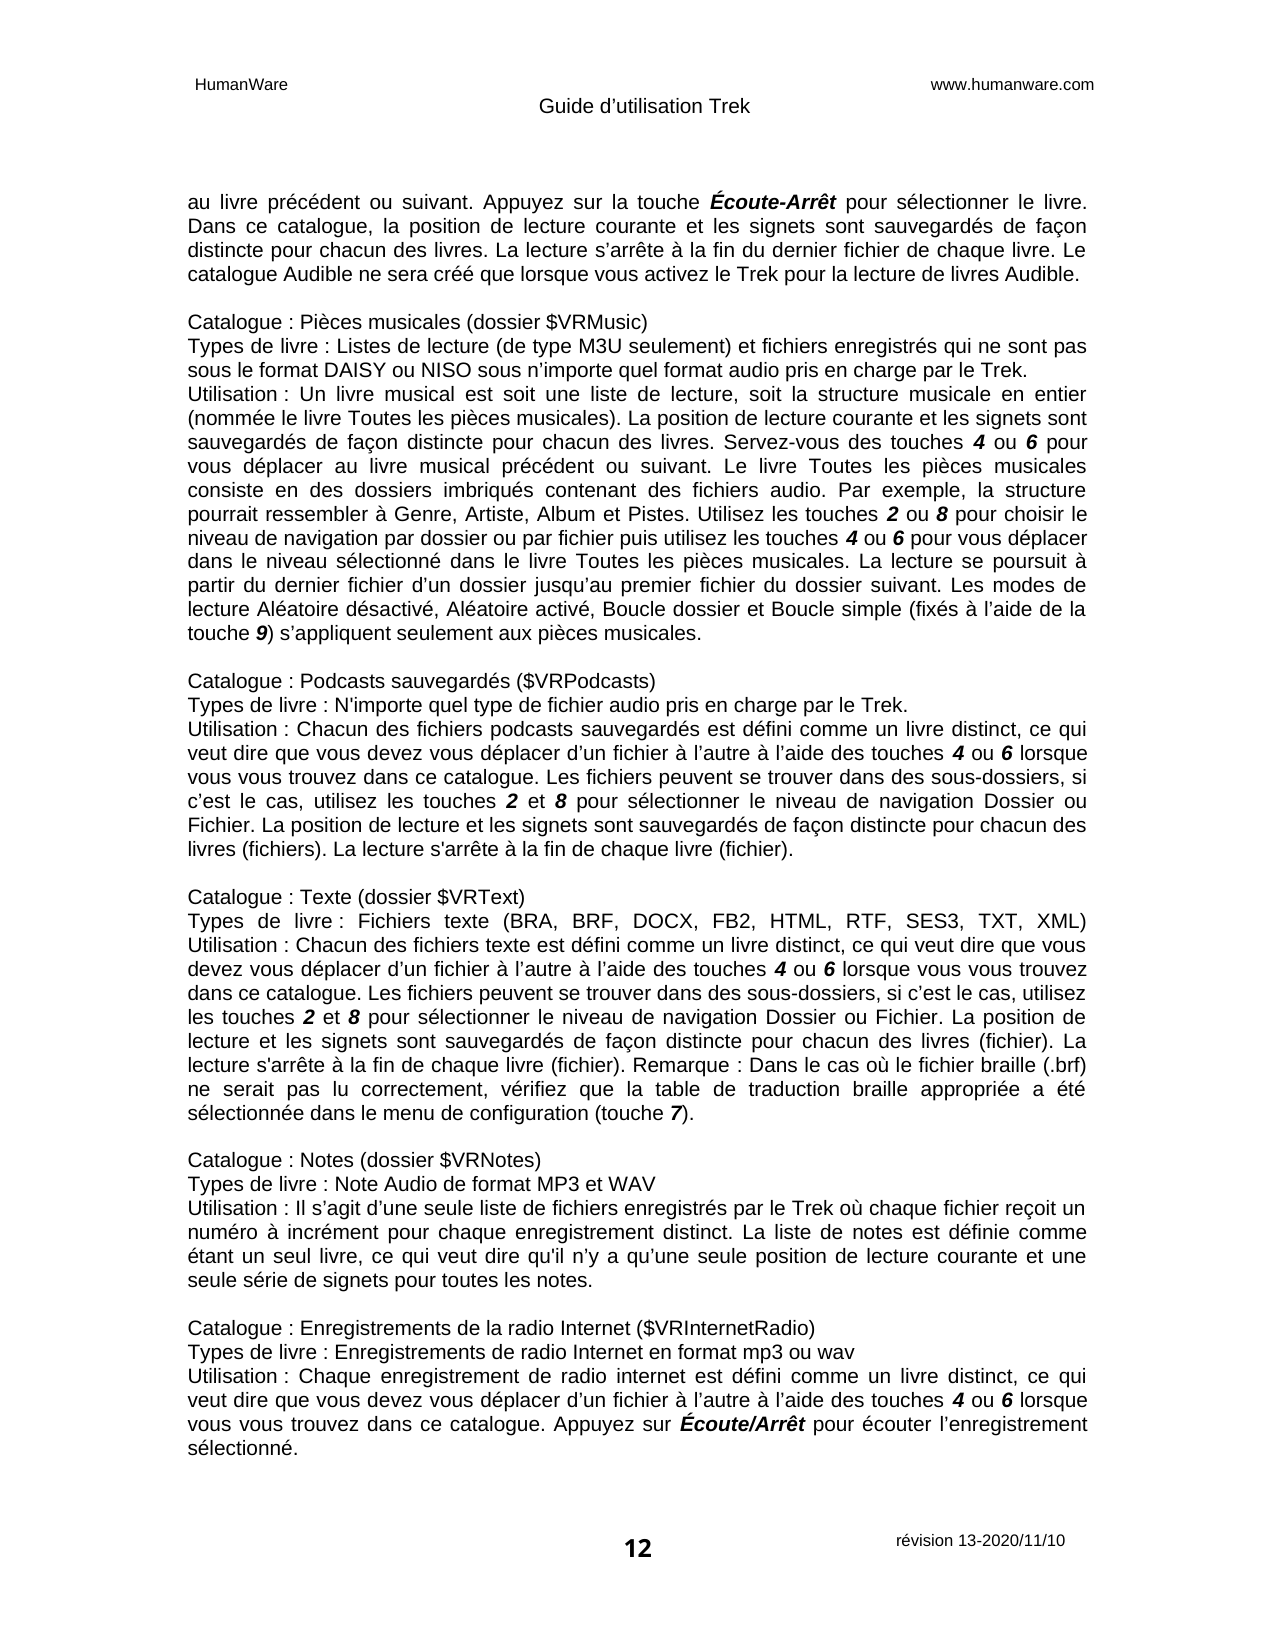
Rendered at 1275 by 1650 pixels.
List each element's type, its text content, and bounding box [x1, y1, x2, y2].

text Types de livre : Fichiers texte (BRA, BRF, DOCX, FB2, HTML, RTF, SES3, TXT, XML) Utilisation : Chacun des fichiers texte est défini comme un livre distinct, ce qui veut dire que vous devez vous déplacer d’un fichier à l’autre à l’aide des touches 4 ou 6 lorsque vous vous trouvez dans ce catalogue. Les fichiers peuvent se trouver dans des sous-dossiers, si c’est le cas, utilisez les touches 2 et 8 pour sélectionner le niveau de navigation Dossier ou Fichier. La position de lecture et les signets sont sauvegardés de façon distincte pour chacun des livres (fichier). La lecture s'arrête à la fin de chaque livre (fichier). Remarque : Dans le cas où le fichier braille (.brf) ne serait pas lu correctement, vérifiez que la table de traduction braille appropriée a été sélectionnée dans le menu de configuration (touche 7). [187, 909, 1088, 1124]
text Catalogue : Podcasts sauvegardés ($VRPodcasts) [187, 669, 1088, 693]
text Utilisation : Il s’agit d’une seule liste de fichiers enregistrés par le Trek où chaque fichier reçoit un numéro à incrément pour chaque enregistrement distinct. La liste de notes est définie comme étant un seul livre, ce qui veut dire qu'il n’y a qu’une seule position de lecture courante et une seule série de signets pour toutes les notes. [187, 1196, 1088, 1292]
text Types de livre : N'importe quel type de fichier audio pris en charge par le Trek. [187, 693, 1088, 717]
text Catalogue : Pièces musicales (dossier $VRMusic) [187, 310, 1088, 334]
text Types de livre : Note Audio de format MP3 et WAV [187, 1172, 1088, 1196]
text Catalogue : Notes (dossier $VRNotes) [187, 1148, 1088, 1172]
text Types de livre : Enregistrements de radio Internet en format mp3 ou wav [187, 1340, 1088, 1364]
text Utilisation : Chaque enregistrement de radio internet est défini comme un livre distinct, ce qui veut dire que vous devez vous déplacer d’un fichier à l’autre à l’aide des touches 4 ou 6 lorsque vous vous trouvez dans ce catalogue. Appuyez sur Écoute/Arrêt pour écouter l’enregistrement sélectionné. [187, 1364, 1088, 1460]
text Catalogue : Texte (dossier $VRText) [187, 885, 1088, 909]
text Utilisation : Un livre musical est soit une liste de lecture, soit la structure musicale en entier (nommée le livre Toutes les pièces musicales). La position de lecture courante et les signets sont sauvegardés de façon distincte pour chacun des livres. Servez-vous des touches 4 ou 6 pour vous déplacer au livre musical précédent ou suivant. Le livre Toutes les pièces musicales consiste en des dossiers imbriqués contenant des fichiers audio. Par exemple, la structure pourrait ressembler à Genre, Artiste, Album et Pistes. Utilisez les touches 2 ou 8 pour choisir le niveau de navigation par dossier ou par fichier puis utilisez les touches 4 ou 6 pour vous déplacer dans le niveau sélectionné dans le livre Toutes les pièces musicales. La lecture se poursuit à partir du dernier fichier d’un dossier jusqu’au premier fichier du dossier suivant. Les modes de lecture Aléatoire désactivé, Aléatoire activé, Boucle dossier et Boucle simple (fixés à l’aide de la touche 9) s’appliquent seulement aux pièces musicales. [187, 382, 1088, 645]
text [187, 190, 1088, 286]
text Utilisation : Chacun des fichiers podcasts sauvegardés est défini comme un livre distinct, ce qui veut dire que vous devez vous déplacer d’un fichier à l’autre à l’aide des touches 4 ou 6 lorsque vous vous trouvez dans ce catalogue. Les fichiers peuvent se trouver dans des sous-dossiers, si c’est le cas, utilisez les touches 2 et 8 pour sélectionner le niveau de navigation Dossier ou Fichier. La position de lecture et les signets sont sauvegardés de façon distincte pour chacun des livres (fichiers). La lecture s'arrête à la fin de chaque livre (fichier). [187, 717, 1088, 861]
text Types de livre : Listes de lecture (de type M3U seulement) et fichiers enregistrés qui ne sont pas sous le format DAISY ou NISO sous n’importe quel format audio pris en charge par le Trek. [187, 334, 1088, 382]
text Catalogue : Enregistrements de la radio Internet ($VRInternetRadio) [187, 1316, 1088, 1340]
